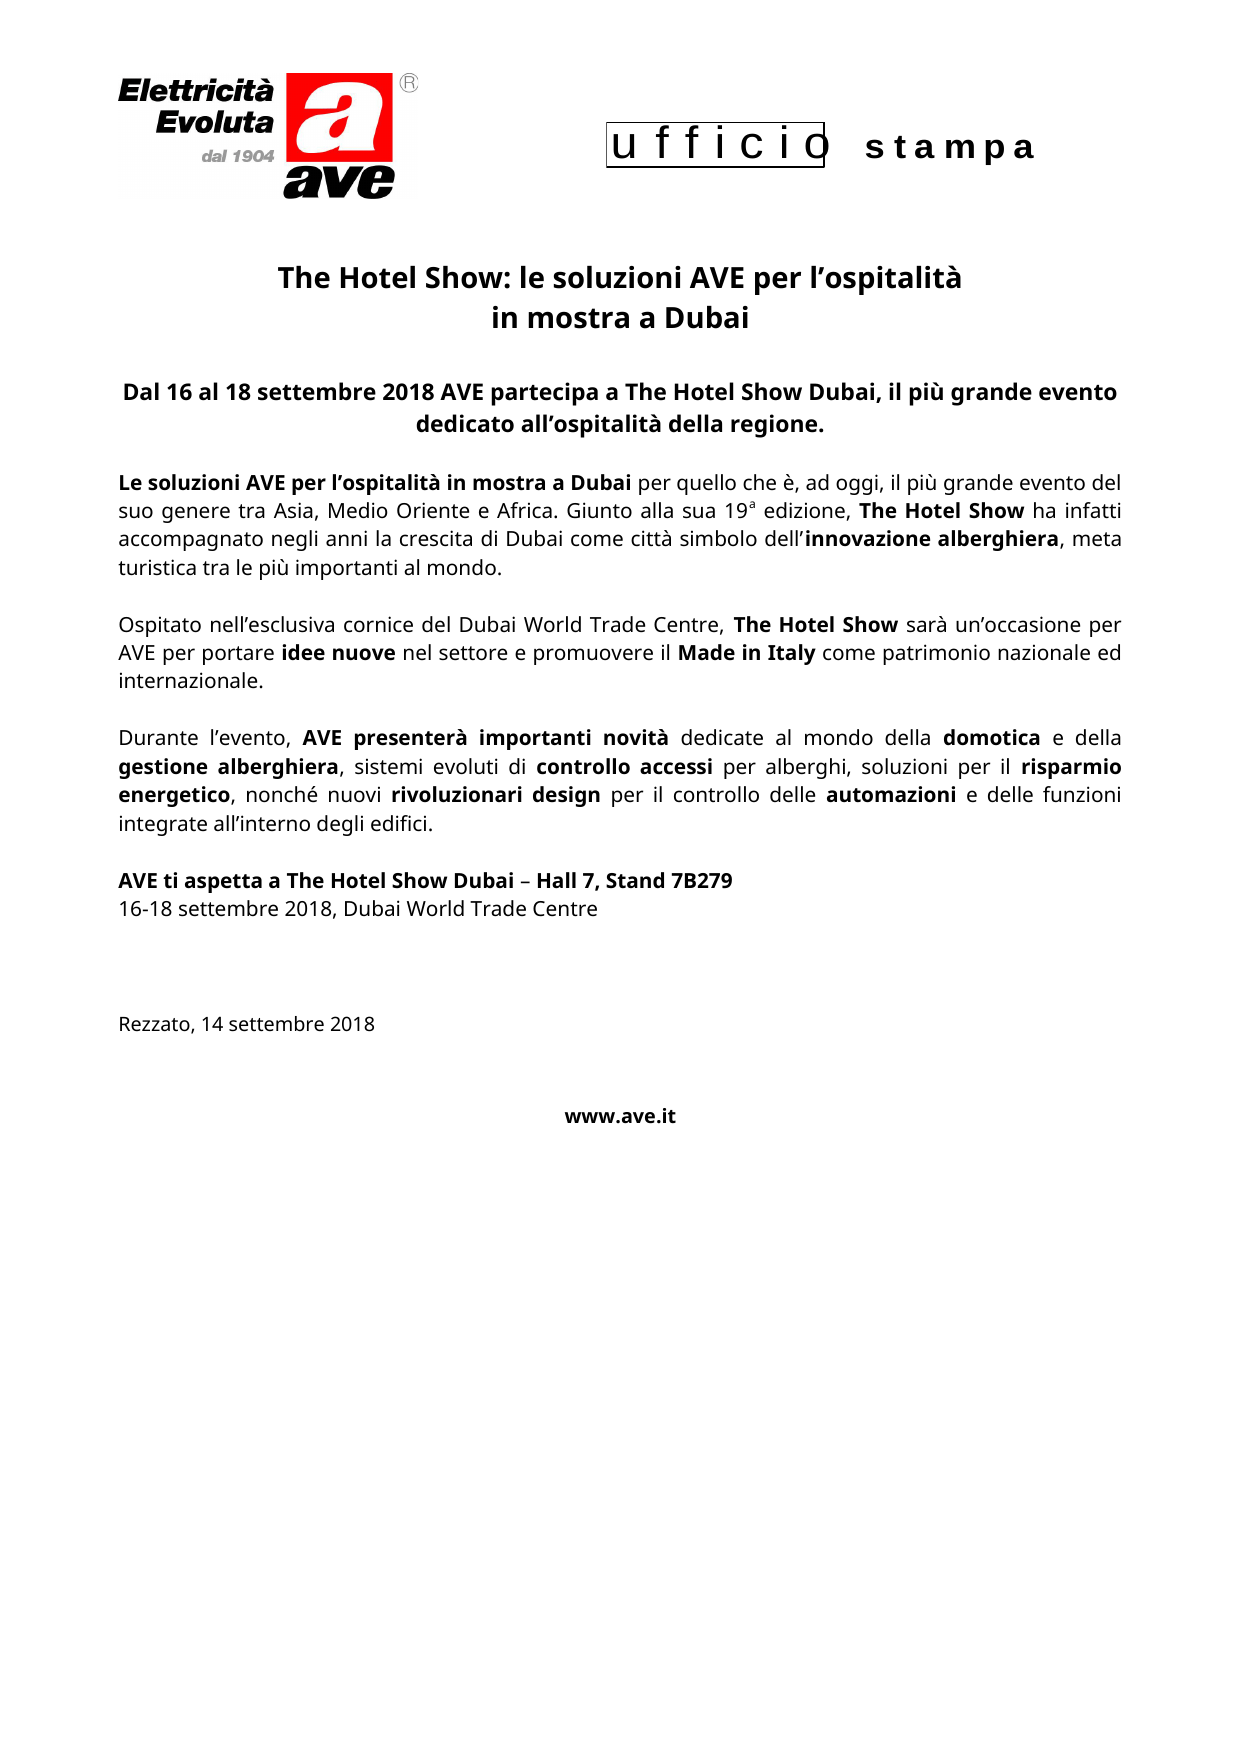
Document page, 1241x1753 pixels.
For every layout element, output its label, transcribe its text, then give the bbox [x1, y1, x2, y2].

text 16-18 settembre 2018, Dubai World Trade Centre [118, 894, 1122, 923]
text Dal 16 al 18 settembre 2018 AVE partecipa a The Hotel Show Dubai, il più grande evento dedicato all’ospitalità della regione. [118, 376, 1122, 439]
picture [118, 73, 419, 199]
text Ospitato nell’esclusiva cornice del Dubai World Trade Centre, The Hotel Show sarà un’occasione per AVE per portare idee nuove nel settore e promuovere il Made in Italy come patrimonio nazionale ed internazionale. [118, 610, 1122, 695]
text AVE ti aspetta a The Hotel Show Dubai – Hall 7, Stand 7B279 [118, 866, 1122, 894]
text Rezzato, 14 settembre 2018 [118, 1011, 1122, 1038]
text in mostra a Dubai [118, 297, 1122, 337]
text Le soluzioni AVE per l’ospitalità in mostra a Dubai per quello che è, ad oggi, il più grande evento del suo genere tra Asia, Medio Oriente e Africa. Giunto alla sua 19a edizione, The Hotel Show ha infatti accompagnato negli anni la crescita di Dubai come città simbolo dell’innovazione alberghiera, meta turistica tra le più importanti al mondo. [118, 468, 1122, 581]
text Durante l’evento, AVE presenterà importanti novità dedicate al mondo della domotica e della gestione alberghiera, sistemi evoluti di controllo accessi per alberghi, soluzioni per il risparmio energetico, nonché nuovi rivoluzionari design per il controllo delle automazioni e delle funzioni integrate all’interno degli edifici. [118, 723, 1122, 837]
text The Hotel Show: le soluzioni AVE per l’ospitalità [118, 257, 1122, 297]
text www.ave.it [118, 1075, 1122, 1129]
